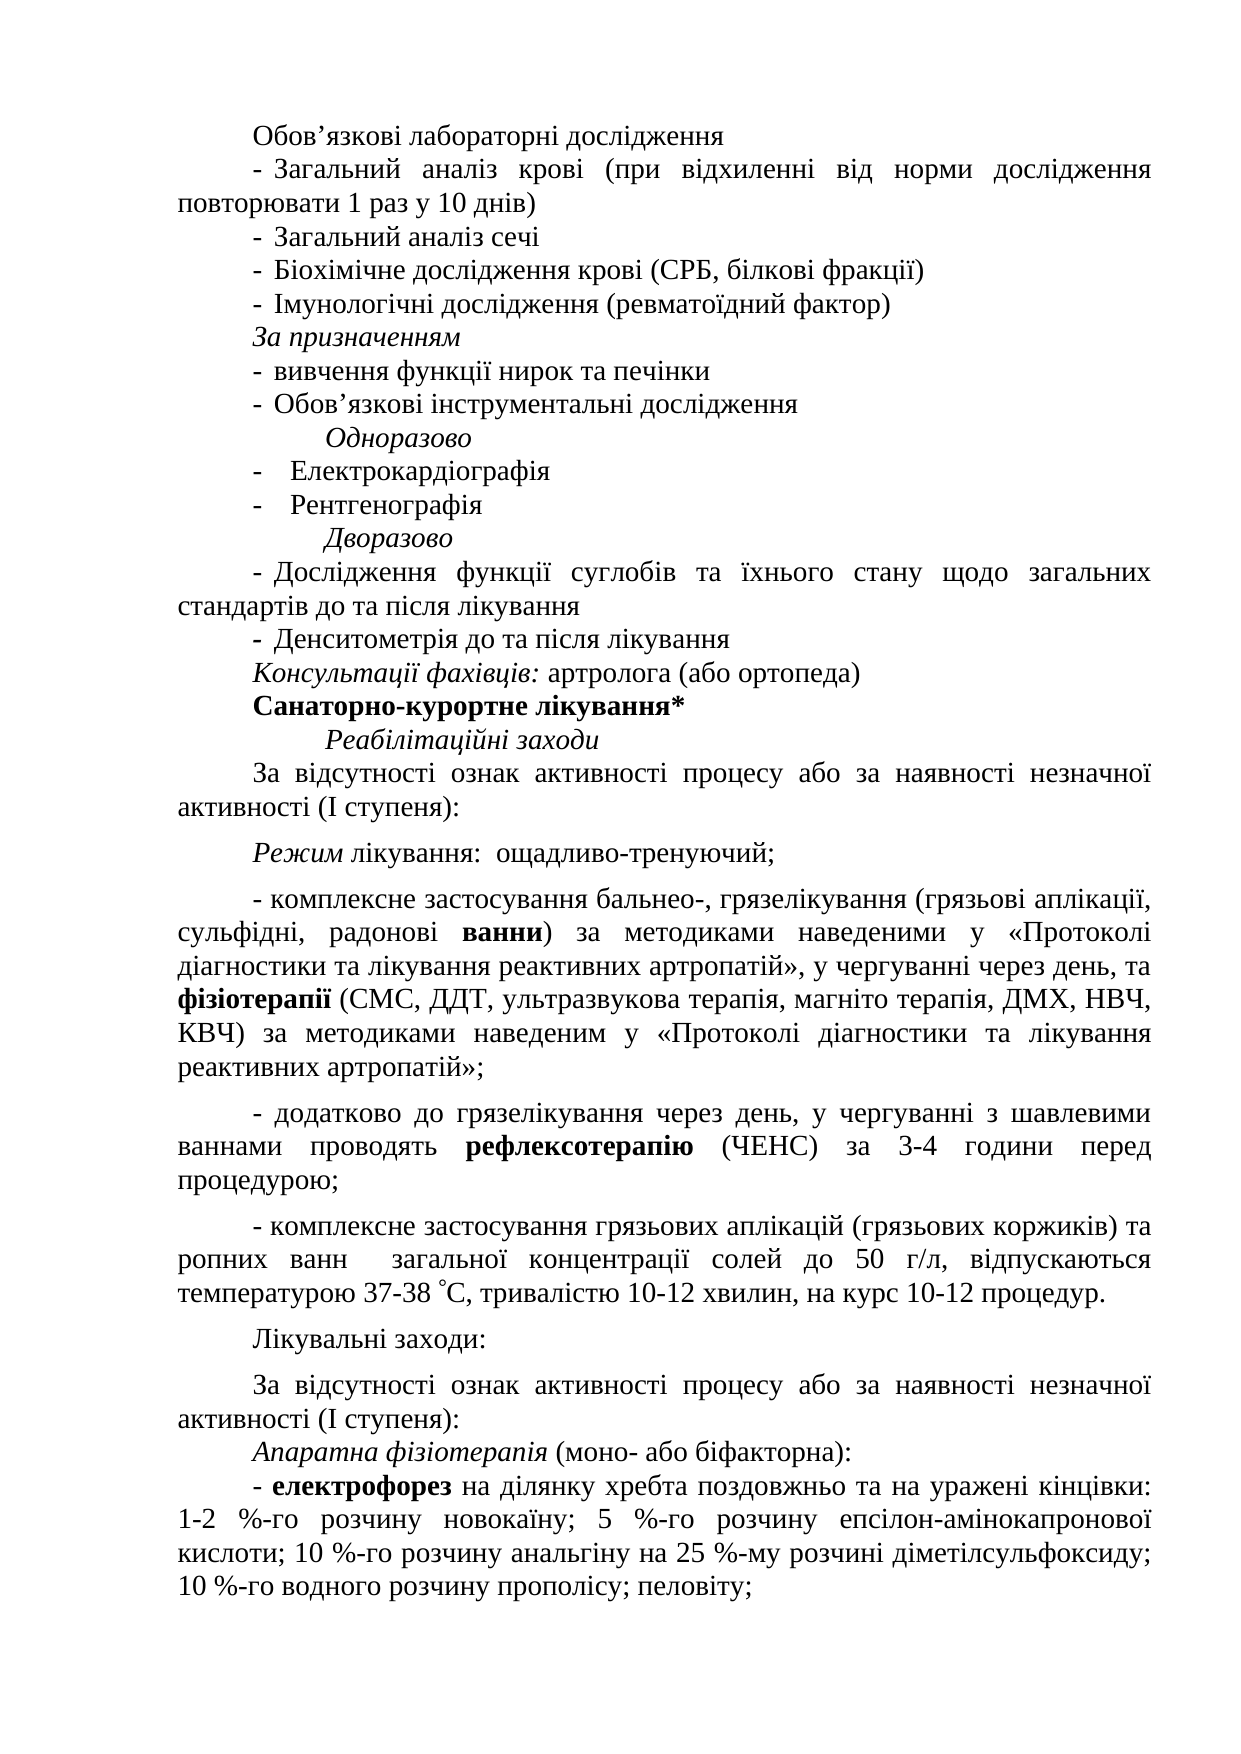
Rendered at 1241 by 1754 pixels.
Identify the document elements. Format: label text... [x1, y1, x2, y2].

subtitle За призначенням [177, 319, 1152, 353]
text Консультації фахівців: артролога (або ортопеда) [177, 655, 1152, 688]
text - додатково до грязелікування через день, у чергуванні з шавлевими ваннами проводять рефлексотерапію (ЧЕНС) за 3-4 години перед процедурою; [177, 1095, 1152, 1195]
text Дворазово [177, 521, 1152, 554]
list Загальний аналіз крові (при відхиленні від норми дослідження повторювати 1 раз у 10 днів) [177, 152, 1152, 219]
list вивчення функції нирок та печінки [177, 353, 1152, 386]
list Біохімічне дослідження крові (СРБ, білкові фракції) [177, 252, 1152, 286]
list Електрокардіографія [177, 453, 1152, 487]
text - комплексне застосування грязьових аплікацій (грязьових коржиків) та ропних ванн загальної концентрації солей до 50 г/л, відпускаються температурою 37-38 С, тривалістю 10-12 хвилин, на курс 10-12 процедур. [177, 1208, 1152, 1309]
text - електрофорез на ділянку хребта поздовжньо та на уражені кінцівки: 1-2 %-го розчину новокаїну; 5 %-го розчину епсілон-амінокапронової кислоти; 10 %-го розчину анальгіну на 25 %-му розчині діметілсульфоксиду; 10 %-го водного розчину прополісу; пеловіту; [177, 1468, 1152, 1602]
text Одноразово [177, 420, 1152, 453]
text Режим лікування: ощадливо-тренуючий; [177, 835, 1152, 868]
list Загальний аналіз сечі [177, 219, 1152, 252]
list Денситометрія до та після лікування [177, 621, 1152, 655]
text За відсутності ознак активності процесу або за наявності незначної активності (І ступеня): [177, 1367, 1152, 1434]
text - комплексне застосування бальнео-, грязелікування (грязьові аплікації, сульфідні, радонові ванни) за методиками наведеними у «Протоколі діагностики та лікування реактивних артропатій», у чергуванні через день, та фізіотерапії (СМС, ДДТ, ультразвукова терапія, магніто терапія, ДМХ, НВЧ, КВЧ) за методиками наведеним у «Протоколі діагностики та лікування реактивних артропатій»; [177, 881, 1152, 1082]
text Санаторно-курортне лікування* [177, 688, 1152, 722]
text Обов’язкові лабораторні дослідження [177, 118, 1152, 152]
list Обов’язкові інструментальні дослідження [177, 386, 1152, 420]
list Імунологічні дослідження (ревматоїдний фактор) [177, 286, 1152, 319]
list Дослідження функції суглобів та їхнього стану щодо загальних стандартів до та після лікування [177, 554, 1152, 621]
text Лікувальні заходи: [177, 1321, 1152, 1355]
text Реабілітаційні заходи [177, 722, 1152, 755]
text За відсутності ознак активності процесу або за наявності незначної активності (І ступеня): [177, 755, 1152, 822]
text Апаратна фізіотерапія (моно- або біфакторна): [177, 1434, 1152, 1468]
list Рентгенографія [177, 487, 1152, 521]
